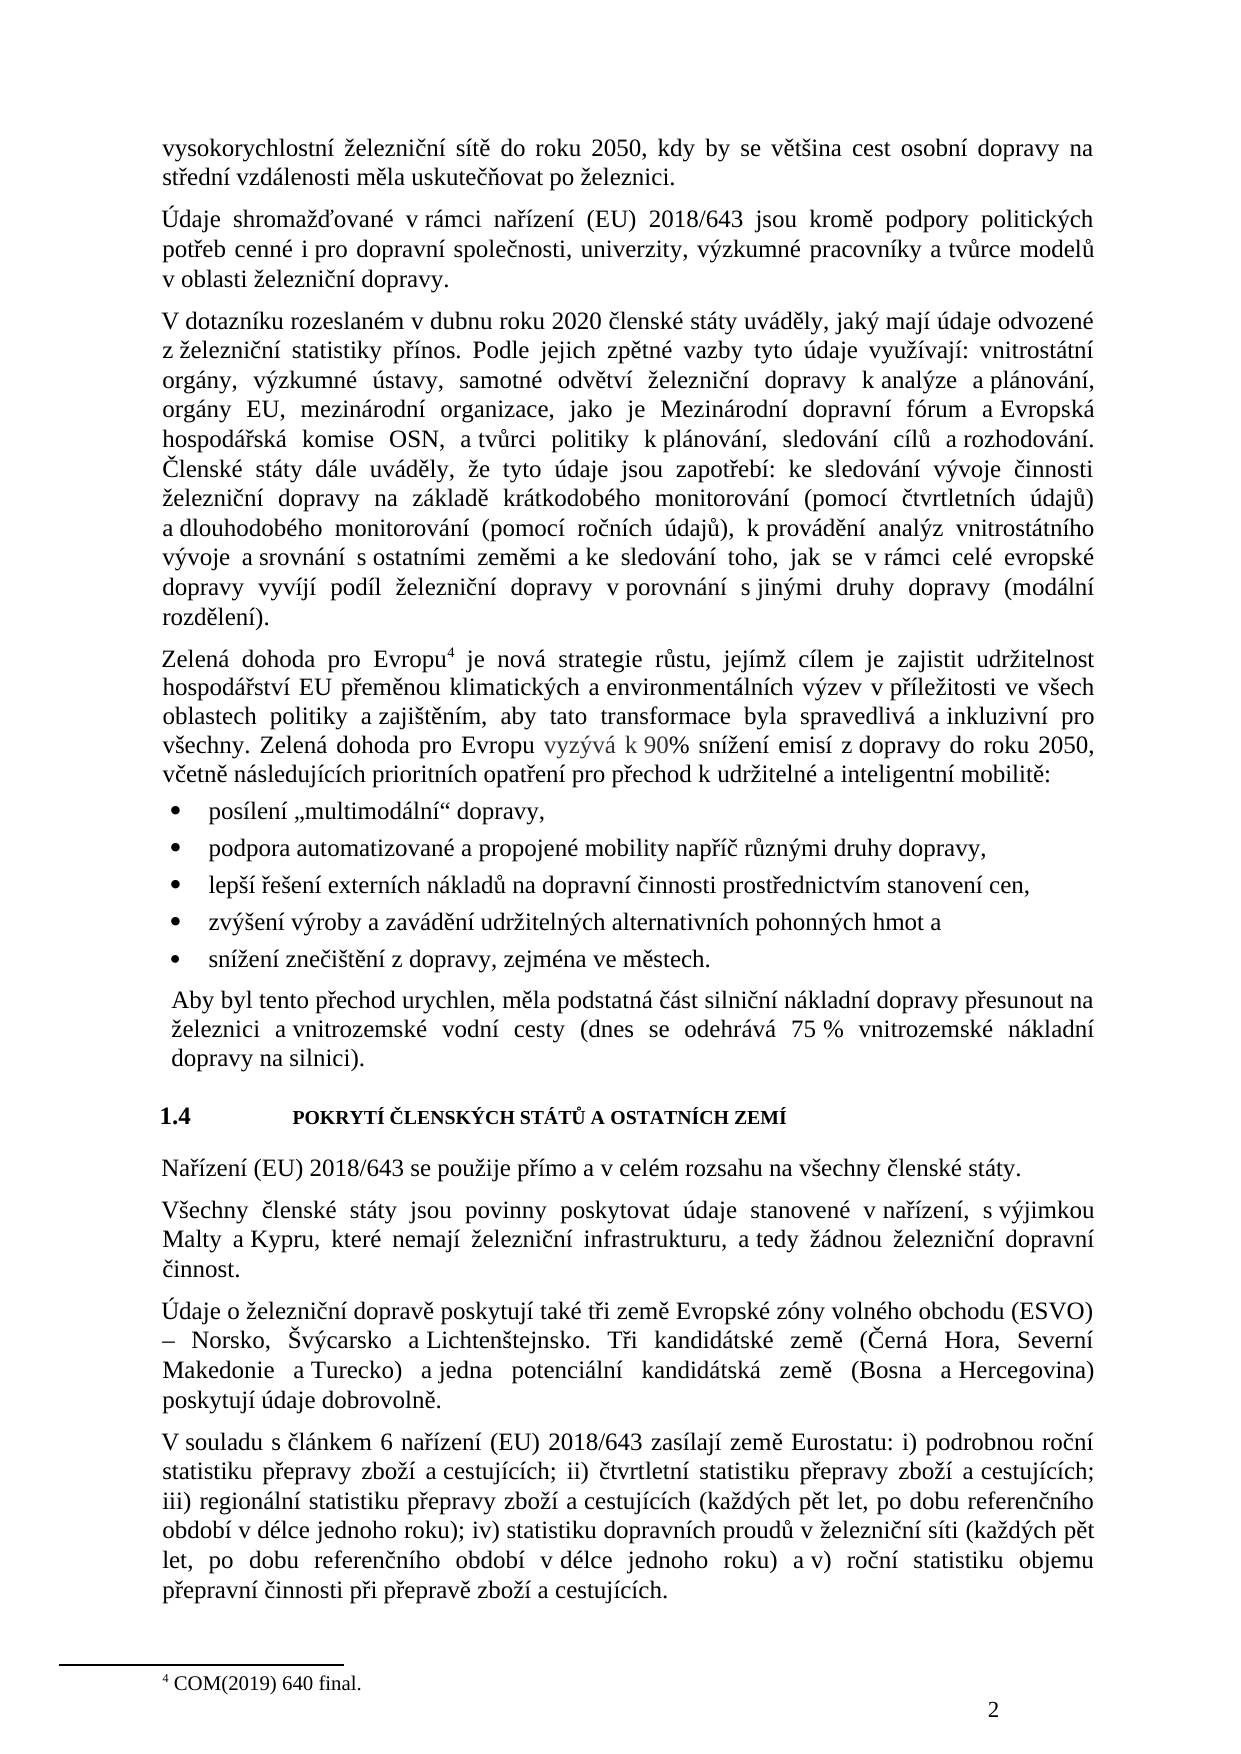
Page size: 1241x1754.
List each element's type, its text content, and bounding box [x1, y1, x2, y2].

text Nařízení (EU) 2018/643 se použije přímo a v celém rozsahu na všechny členské státy. [161, 1153, 1094, 1181]
list snížení znečištění z dopravy, zejména ve městech. [171, 944, 1094, 973]
list podpora automatizované a propojené mobility napříč různými druhy dopravy, [171, 833, 1094, 862]
text Údaje shromažďované v rámci nařízení (EU) 2018/643 jsou kromě podpory politických potřeb cenné i pro dopravní společnosti, univerzity, výzkumné pracovníky a tvůrce modelů v oblasti železniční dopravy. [161, 204, 1094, 292]
list zvýšení výroby a zavádění udržitelných alternativních pohonných hmot a [171, 907, 1094, 936]
text V souladu s článkem 6 nařízení (EU) 2018/643 zasílají země Eurostatu: i) podrobnou roční statistiku přepravy zboží a cestujících; ii) čtvrtletní statistiku přepravy zboží a cestujících; iii) regionální statistiku přepravy zboží a cestujících (každých pět let, po dobu referenčního období v délce jednoho roku); iv) statistiku dopravních proudů v železniční síti (každých pět let, po dobu referenčního období v délce jednoho roku) a v) roční statistiku objemu přepravní činnosti při přepravě zboží a cestujících. [161, 1427, 1094, 1603]
list lepší řešení externích nákladů na dopravní činnosti prostřednictvím stanovení cen, [171, 870, 1094, 899]
text Zelená dohoda pro Evropu je nová strategie růstu, jejímž cílem je zajistit udržitelnost hospodářství EU přeměnou klimatických a environmentálních výzev v příležitosti ve všech oblastech politiky a zajištěním, aby tato transformace byla spravedlivá a inkluzivní pro všechny. Zelená dohoda pro Evropu vyzývá k 90% snížení emisí z dopravy do roku 2050, včetně následujících prioritních opatření pro přechod k udržitelné a inteligentní mobilitě: [161, 644, 1094, 787]
text Aby byl tento přechod urychlen, měla podstatná část silniční nákladní dopravy přesunout na železnici a vnitrozemské vodní cesty (dnes se odehrává 75 % vnitrozemské nákladní dopravy na silnici). [171, 985, 1094, 1072]
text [161, 133, 1094, 191]
text Všechny členské státy jsou povinny poskytovat údaje stanovené v nařízení, s výjimkou Malty a Kypru, které nemají železniční infrastrukturu, a tedy žádnou železniční dopravní činnost. [161, 1195, 1094, 1283]
subtitle 1.4 POKRYTÍ ČLENSKÝCH STÁTŮ A OSTATNÍCH ZEMÍ [59, 1101, 1196, 1129]
list posílení „multimodální“ dopravy, [171, 796, 1094, 824]
text Údaje o železniční dopravě poskytují také tři země Evropské zóny volného obchodu (ESVO) – Norsko, Švýcarsko a Lichtenštejnsko. Tři kandidátské země (Černá Hora, Severní Makedonie a Turecko) a jedna potenciální kandidátská země (Bosna a Hercegovina) poskytují údaje dobrovolně. [161, 1296, 1094, 1413]
text V dotazníku rozeslaném v dubnu roku 2020 členské státy uváděly, jaký mají údaje odvozené z železniční statistiky přínos. Podle jejich zpětné vazby tyto údaje využívají: vnitrostátní orgány, výzkumné ústavy, samotné odvětví železniční dopravy k analýze a plánování, orgány EU, mezinárodní organizace, jako je Mezinárodní dopravní fórum a Evropská hospodářská komise OSN, a tvůrci politiky k plánování, sledování cílů a rozhodování. Členské státy dále uváděly, že tyto údaje jsou zapotřebí: ke sledování vývoje činnosti železniční dopravy na základě krátkodobého monitorování (pomocí čtvrtletních údajů) a dlouhodobého monitorování (pomocí ročních údajů), k provádění analýz vnitrostátního vývoje a srovnání s ostatními zeměmi a ke sledování toho, jak se v rámci celé evropské dopravy vyvíjí podíl železniční dopravy v porovnání s jinými druhy dopravy (modální rozdělení). [161, 306, 1094, 630]
